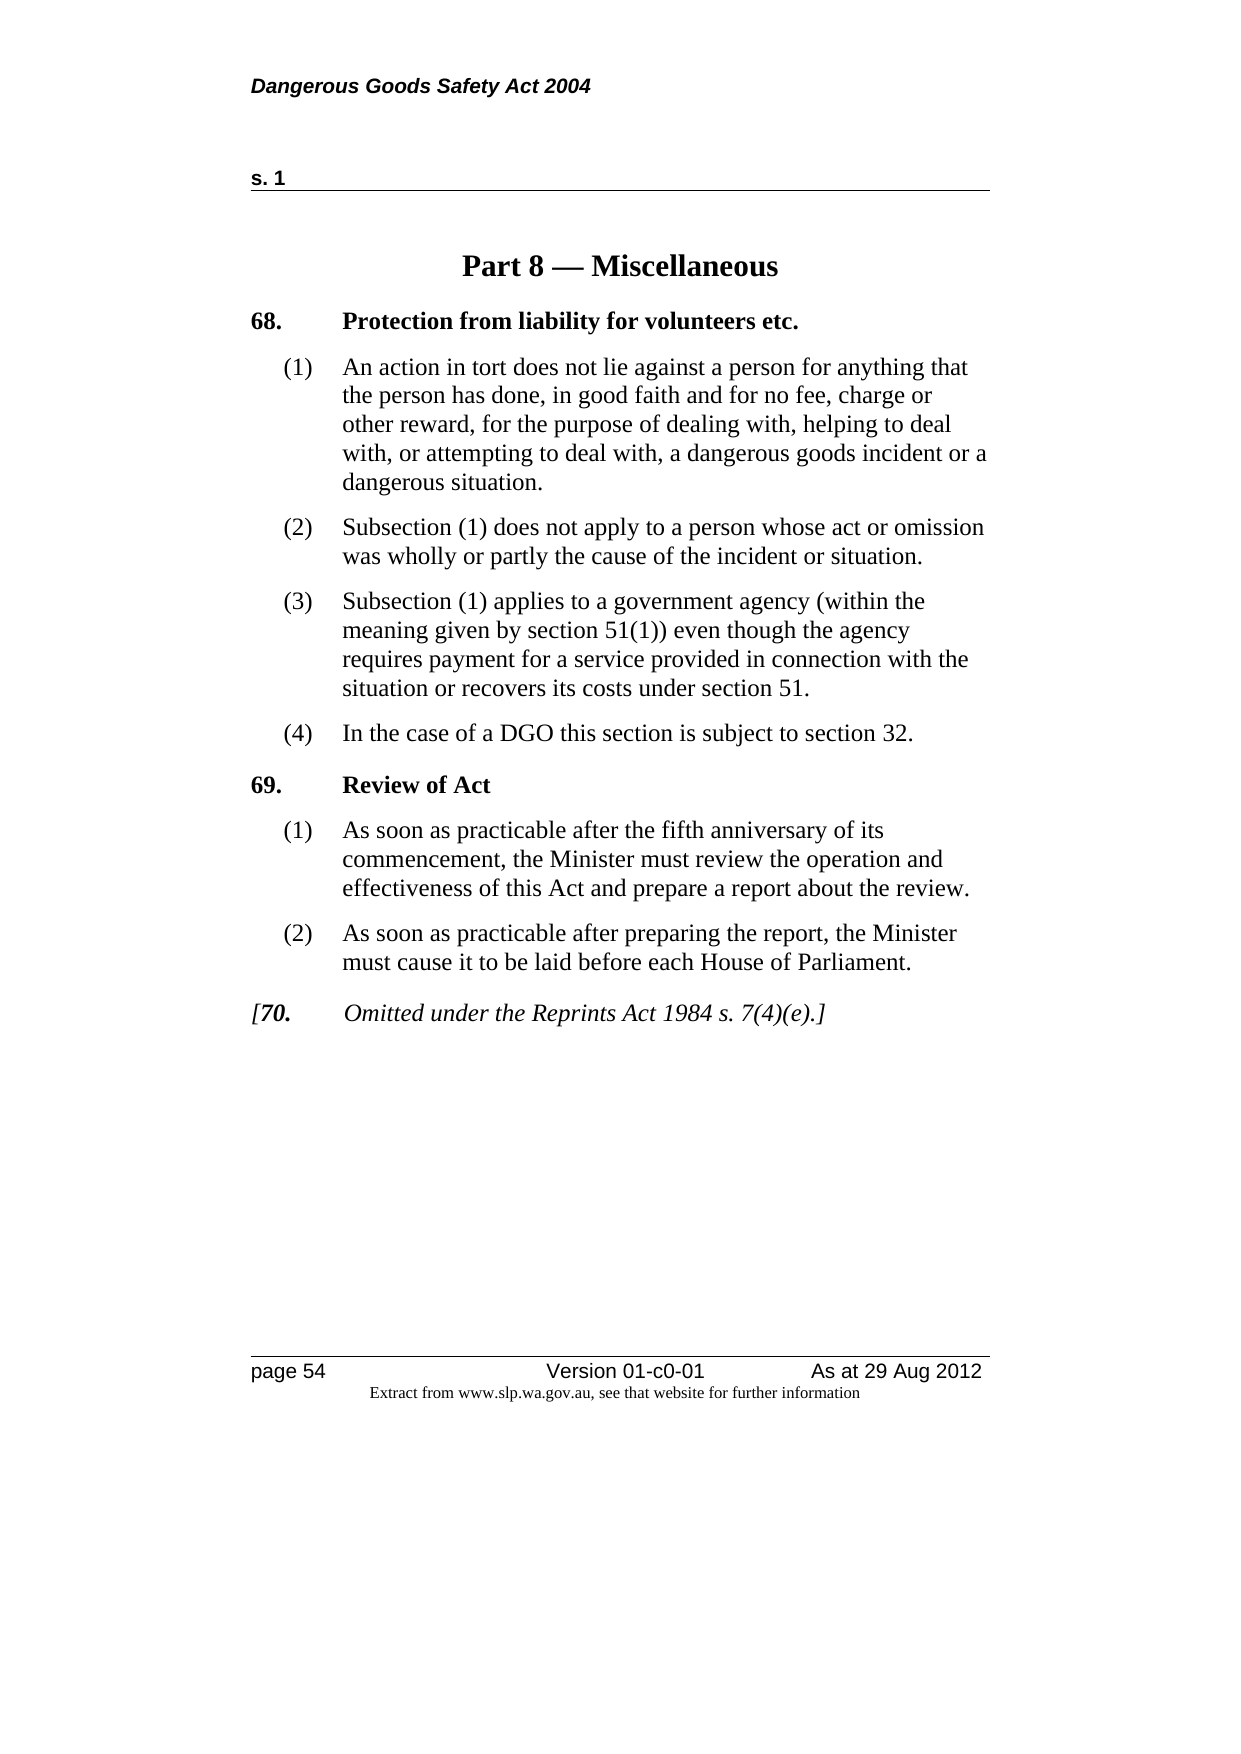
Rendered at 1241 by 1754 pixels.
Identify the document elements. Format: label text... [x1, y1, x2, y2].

text (4) In the case of a DGO this section is subject to section 32. [251, 718, 990, 747]
subtitle Part 8 — Miscellaneous [251, 247, 990, 283]
text (2) Subsection (1) does not apply to a person whose act or omission was wholly or partly the cause of the incident or situation. [251, 512, 990, 570]
subtitle 68. Protection from liability for volunteers etc. [251, 306, 990, 335]
text (1) As soon as practicable after the fifth anniversary of its commencement, the Minister must review the operation and effectiveness of this Act and prepare a report about the review. [251, 815, 990, 901]
text (3) Subsection (1) applies to a government agency (within the meaning given by section 51(1)) even though the agency requires payment for a service provided in connection with the situation or recovers its costs under section 51. [251, 586, 990, 701]
text (1) An action in tort does not lie against a person for anything that the person has done, in good faith and for no fee, charge or other reward, for the purpose of dealing with, helping to deal with, or attempting to deal with, a dangerous goods incident or a dangerous situation. [251, 352, 990, 496]
text (2) As soon as practicable after preparing the report, the Minister must cause it to be laid before each House of Parliament. [251, 918, 990, 976]
subtitle 69. Review of Act [251, 770, 990, 798]
text [70. Omitted under the Reprints Act 1984 s. 7(4)(e).] [251, 998, 990, 1027]
